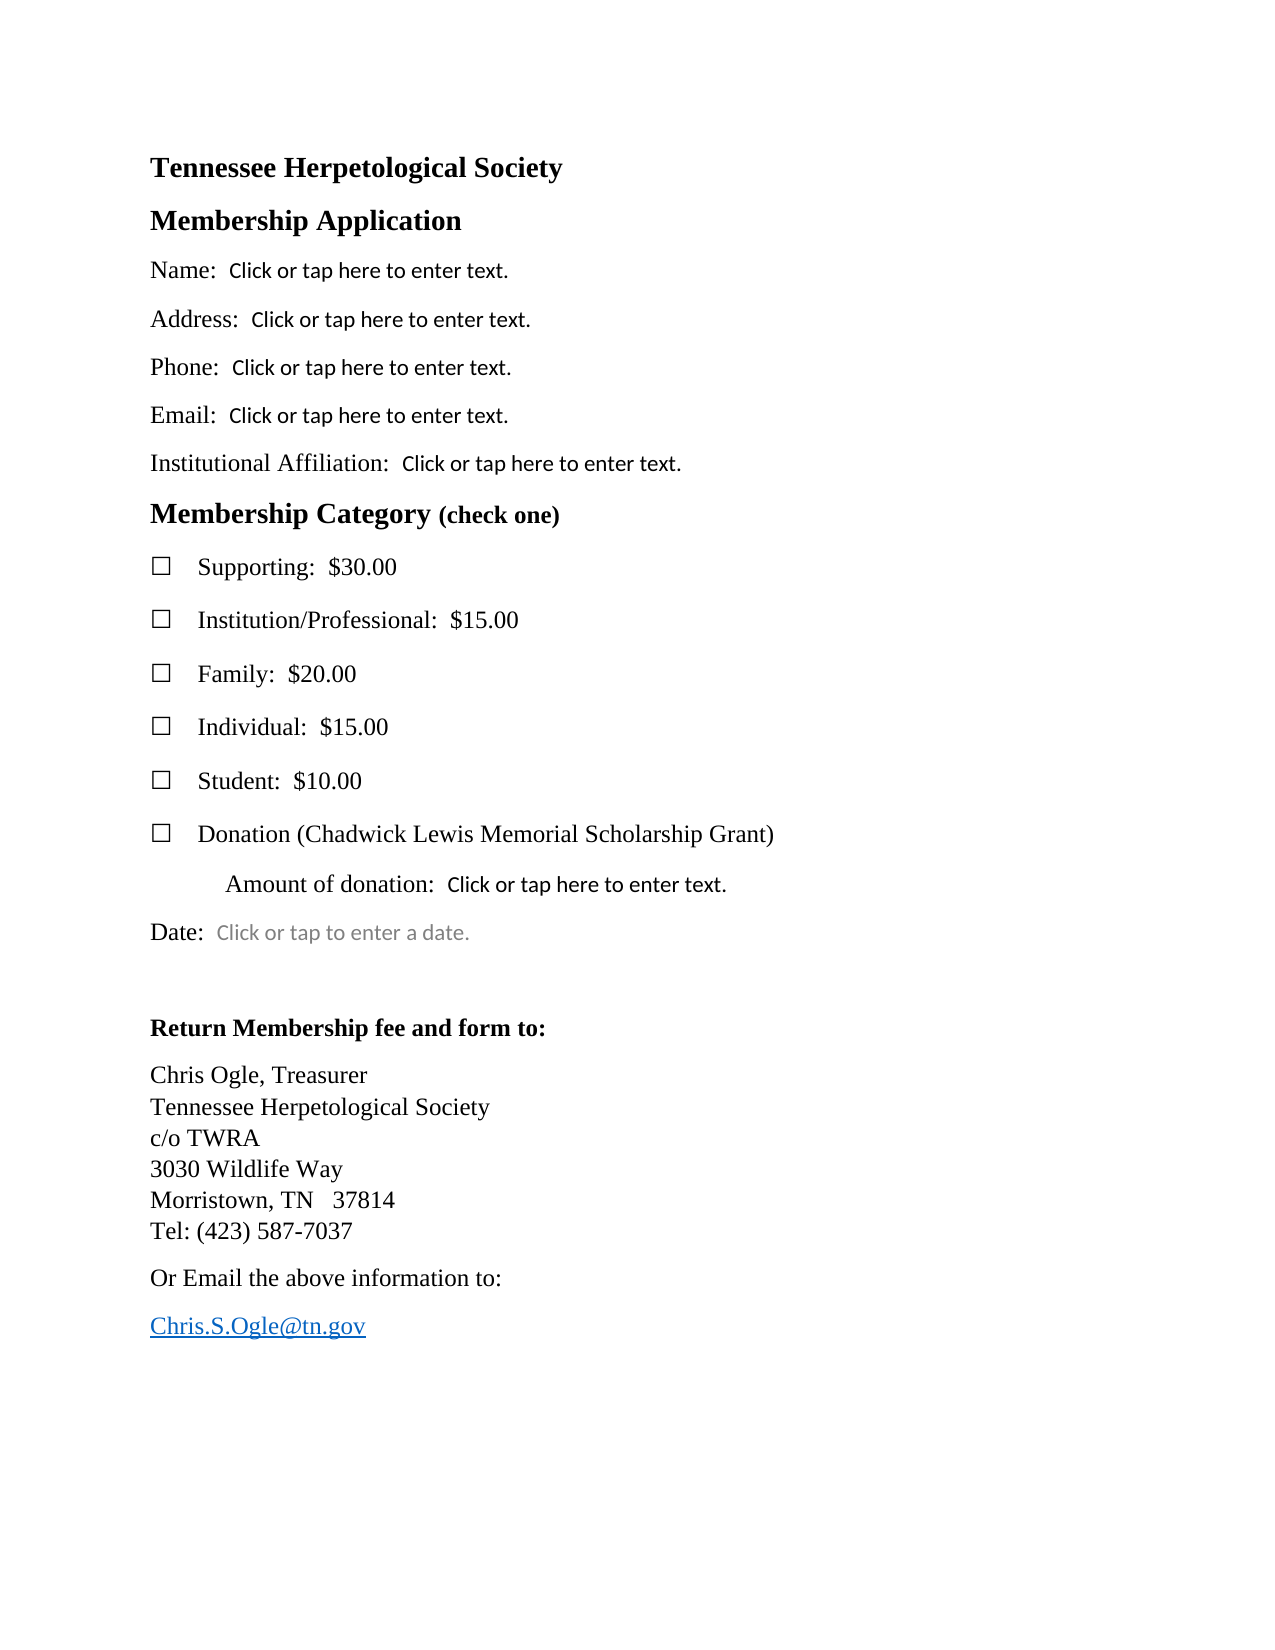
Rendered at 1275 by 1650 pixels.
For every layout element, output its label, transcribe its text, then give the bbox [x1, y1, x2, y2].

text Date: [150, 917, 1125, 946]
text Or Email the above information to: [150, 1263, 1125, 1292]
text Chris Ogle, Treasurer [150, 1061, 1125, 1089]
text Morristown, TN 37814 [150, 1185, 1125, 1213]
text Return Membership fee and form to: [150, 1013, 1125, 1042]
text Donation (Chadwick Lewis Memorial Scholarship Grant) [150, 816, 1125, 850]
text c/o TWRA [150, 1123, 1125, 1151]
text 3030 Wildlife Way [150, 1154, 1125, 1182]
text Membership Category (check one) [150, 496, 1125, 529]
text Institutional Affiliation: [150, 448, 1125, 477]
text Name: [150, 256, 1125, 285]
text Phone: [150, 352, 1125, 381]
text Chris.S.Ogle@tn.gov [150, 1311, 1125, 1340]
text Membership Application [150, 203, 1125, 236]
text Family: $20.00 [150, 655, 1125, 689]
text Individual: $15.00 [150, 709, 1125, 743]
text Tel: (423) 587-7037 [150, 1216, 1125, 1244]
text Address: [150, 304, 1125, 333]
text Student: $10.00 [150, 762, 1125, 796]
text Tennessee Herpetological Society [150, 1092, 1125, 1120]
text Email: [150, 400, 1125, 429]
text Supporting: $30.00 [150, 548, 1125, 583]
text Amount of donation: [150, 869, 1125, 898]
text Tennessee Herpetological Society [150, 150, 1125, 183]
text Institution/Professional: $15.00 [150, 602, 1125, 636]
